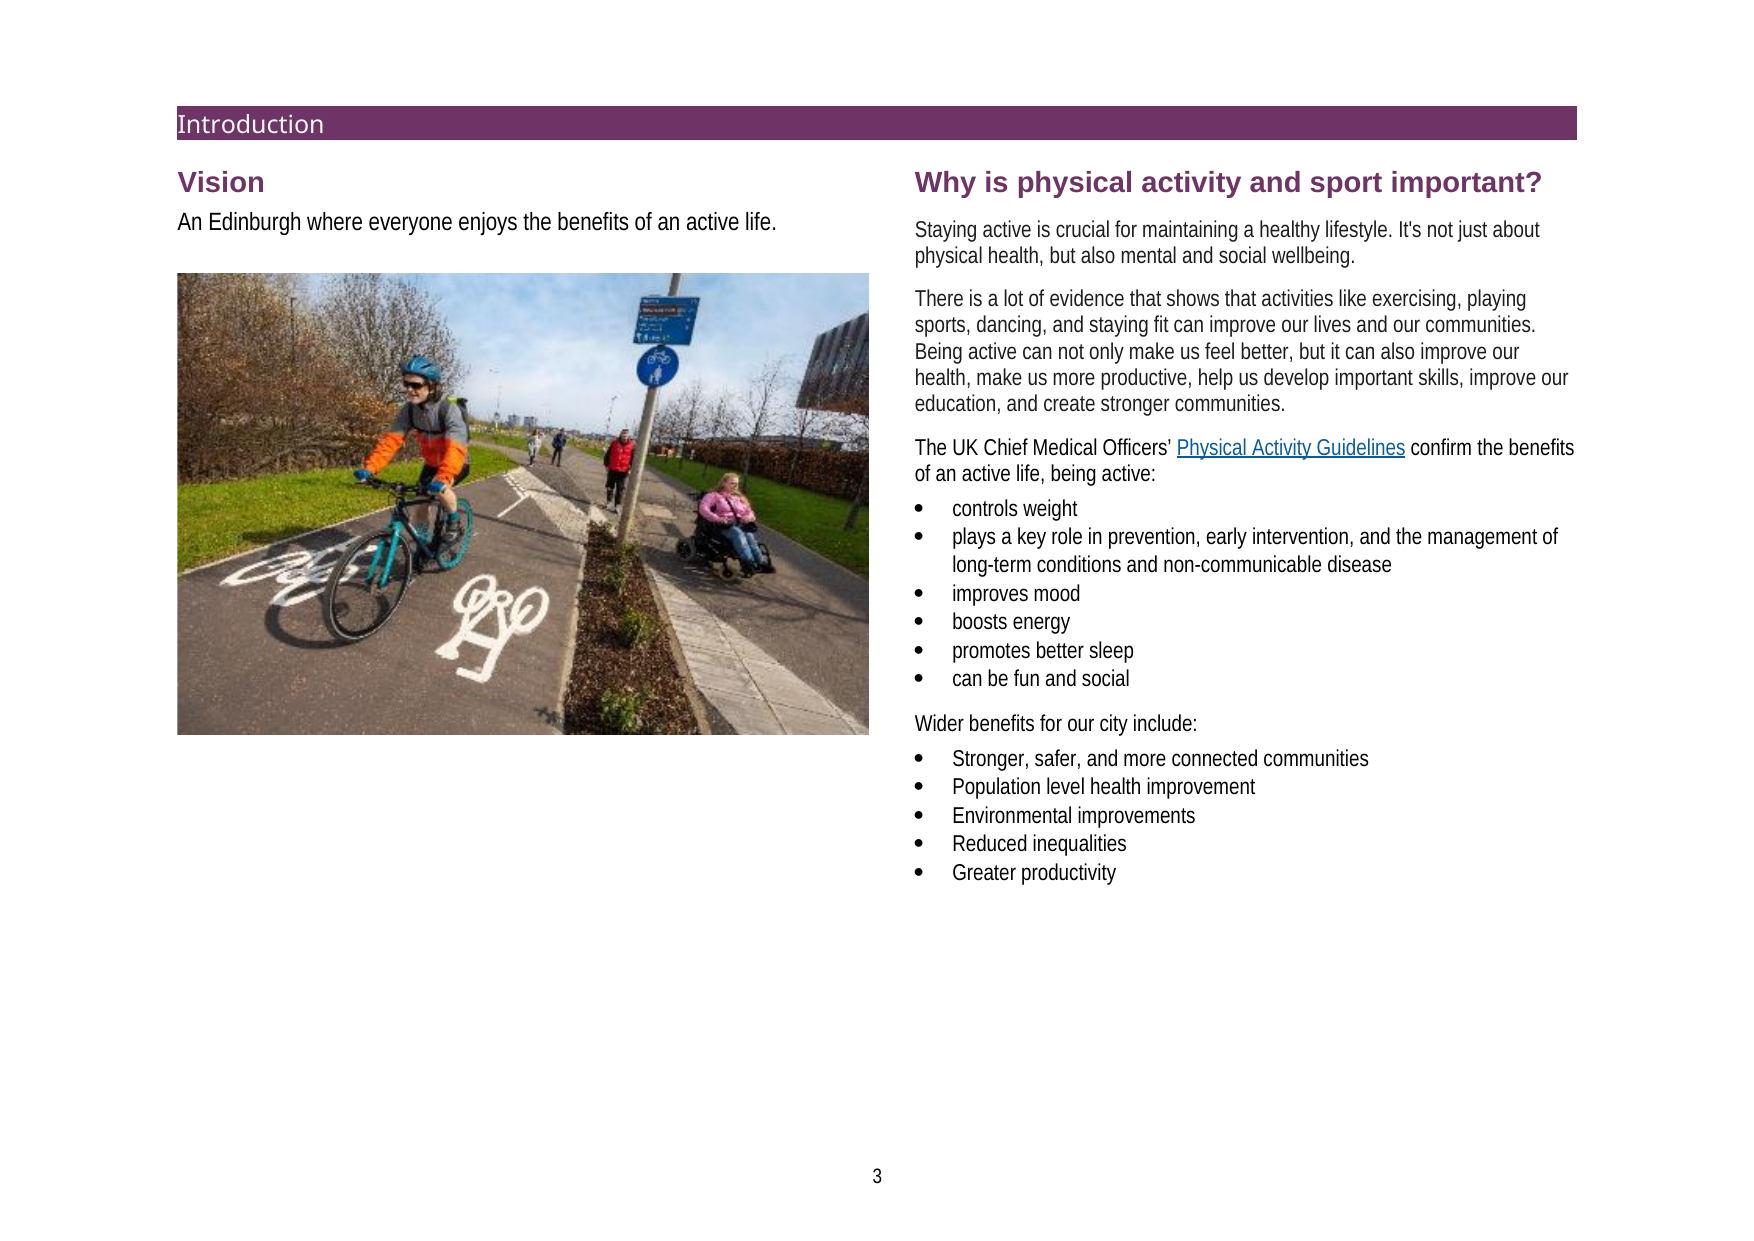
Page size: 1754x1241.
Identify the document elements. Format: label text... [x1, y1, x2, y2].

list Stronger, safer, and more connected communities [914, 745, 1577, 771]
list plays a key role in prevention, early intervention, and the management of long-term conditions and non-communicable disease [914, 523, 1577, 578]
list promotes better sleep [914, 637, 1577, 663]
subtitle Vision [177, 165, 839, 199]
text An Edinburgh where everyone enjoys the benefits of an active life. [177, 207, 839, 236]
text There is a lot of evidence that shows that activities like exercising, playing sports, dancing, and staying fit can improve our lives and our communities. Being active can not only make us feel better, but it can also improve our health, make us more productive, help us develop important skills, improve our education, and create stronger communities. [1285, 285, 1577, 417]
list Greater productivity [914, 859, 1577, 885]
list improves mood [914, 580, 1577, 606]
list can be fun and social [914, 665, 1577, 691]
list Environmental improvements [914, 802, 1577, 828]
list controls weight [914, 494, 1577, 521]
picture [177, 273, 869, 735]
list Reduced inequalities [914, 830, 1577, 857]
list Population level health improvement [914, 773, 1577, 800]
text Staying active is crucial for maintaining a healthy lifestyle. It's not just about physical health, but also mental and social wellbeing. [1355, 216, 1577, 268]
text The UK Chief Medical Officers’ Physical Activity Guidelines confirm the benefits of an active life, being active: [914, 433, 1577, 486]
text Wider benefits for our city include: [914, 710, 1577, 737]
subtitle Introduction [177, 106, 1577, 140]
subtitle Why is physical activity and sport important? [914, 165, 1577, 199]
list boosts energy [914, 608, 1577, 634]
